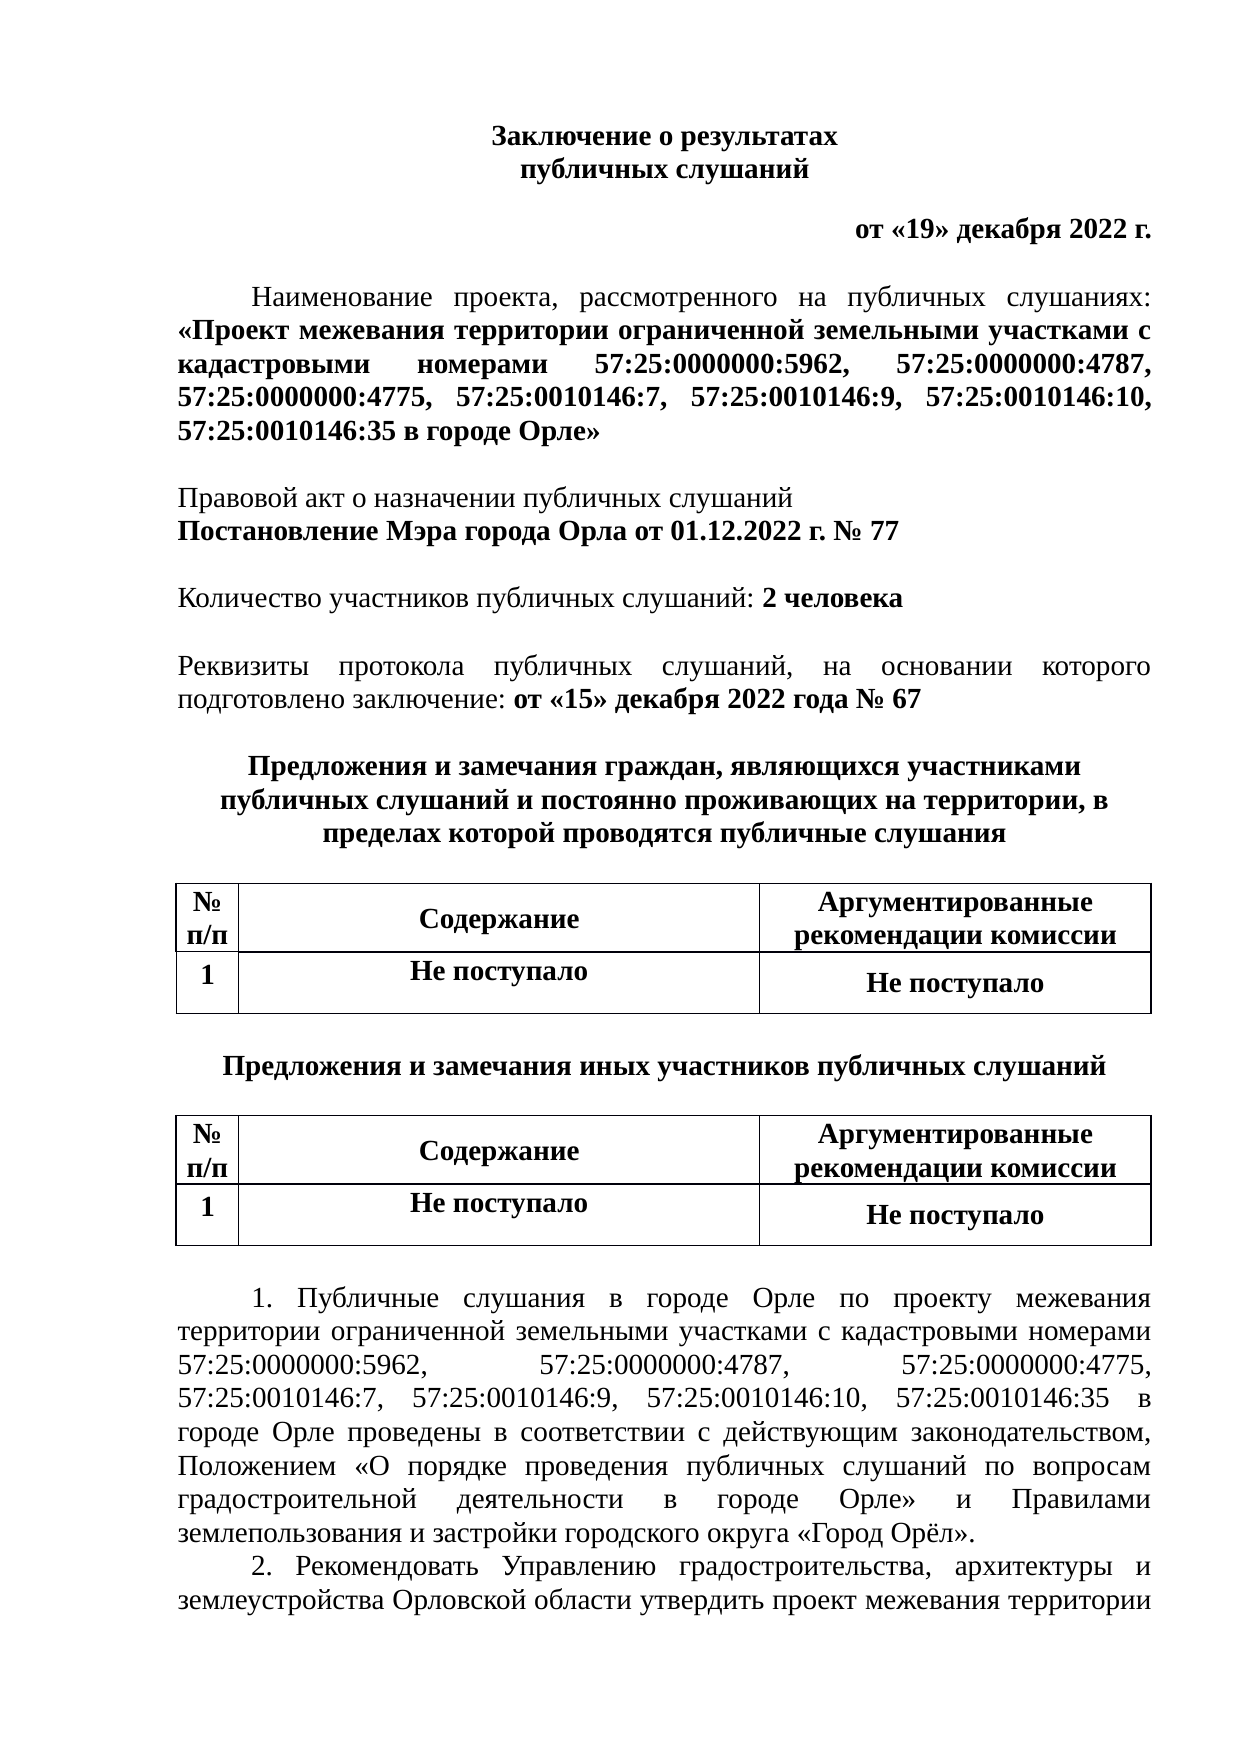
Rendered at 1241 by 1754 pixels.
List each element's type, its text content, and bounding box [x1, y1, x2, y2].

text публичных слушаний [177, 152, 1152, 185]
table_cell Не поступало [760, 953, 1150, 1012]
text 1. Публичные слушания в городе Орле по проекту межевания территории ограниченной земельными участками с кадастровыми номерами 57:25:0000000:5962, 57:25:0000000:4787, 57:25:0000000:4775, 57:25:0010146:7, 57:25:0010146:9, 57:25:0010146:10, 57:25:0010146:35 в городе Орле проведены в соответствии с действующим законодательством, Положением «О порядке проведения публичных слушаний по вопросам градостроительной деятельности в городе Орле» и Правилами землепользования и застройки городского округа «Город Орёл». [177, 1280, 1152, 1548]
text Наименование проекта, рассмотренного на публичных слушаниях: «Проект межевания территории ограниченной земельными участками с кадастровыми номерами 57:25:0000000:5962, 57:25:0000000:4787, 57:25:0000000:4775, 57:25:0010146:7, 57:25:0010146:9, 57:25:0010146:10, 57:25:0010146:35 в городе Орле» [177, 279, 1152, 446]
text Предложения и замечания иных участников публичных слушаний [177, 1048, 1152, 1081]
table_header Содержание [239, 884, 759, 951]
table_header Аргументированные рекомендации комиссии [760, 884, 1150, 951]
table_header № п/п [177, 1116, 238, 1183]
table_cell Не поступало [760, 1185, 1150, 1245]
table_header Аргументированные рекомендации комиссии [760, 1116, 1150, 1183]
table_cell Не поступало [239, 953, 759, 1012]
table_cell Не поступало [239, 1185, 759, 1245]
table_cell 1 [177, 1185, 238, 1245]
text Постановление Мэра города Орла от 01.12.2022 г. № 77 [177, 513, 1152, 547]
text Предложения и замечания граждан, являющихся участниками публичных слушаний и постоянно проживающих на территории, в пределах которой проводятся публичные слушания [177, 748, 1152, 849]
text Заключение о результатах [177, 118, 1152, 152]
text от «19» декабря 2022 г. [177, 212, 1152, 245]
table_header Содержание [239, 1116, 759, 1183]
text Количество участников публичных слушаний: 2 человека [177, 581, 1152, 614]
text Реквизиты протокола публичных слушаний, на основании которого подготовлено заключение: от «15» декабря 2022 года № 67 [177, 648, 1152, 715]
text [177, 1548, 1152, 1615]
table_header № п/п [177, 884, 238, 951]
table_cell 1 [177, 952, 238, 1012]
text Правовой акт о назначении публичных слушаний [177, 480, 1152, 513]
